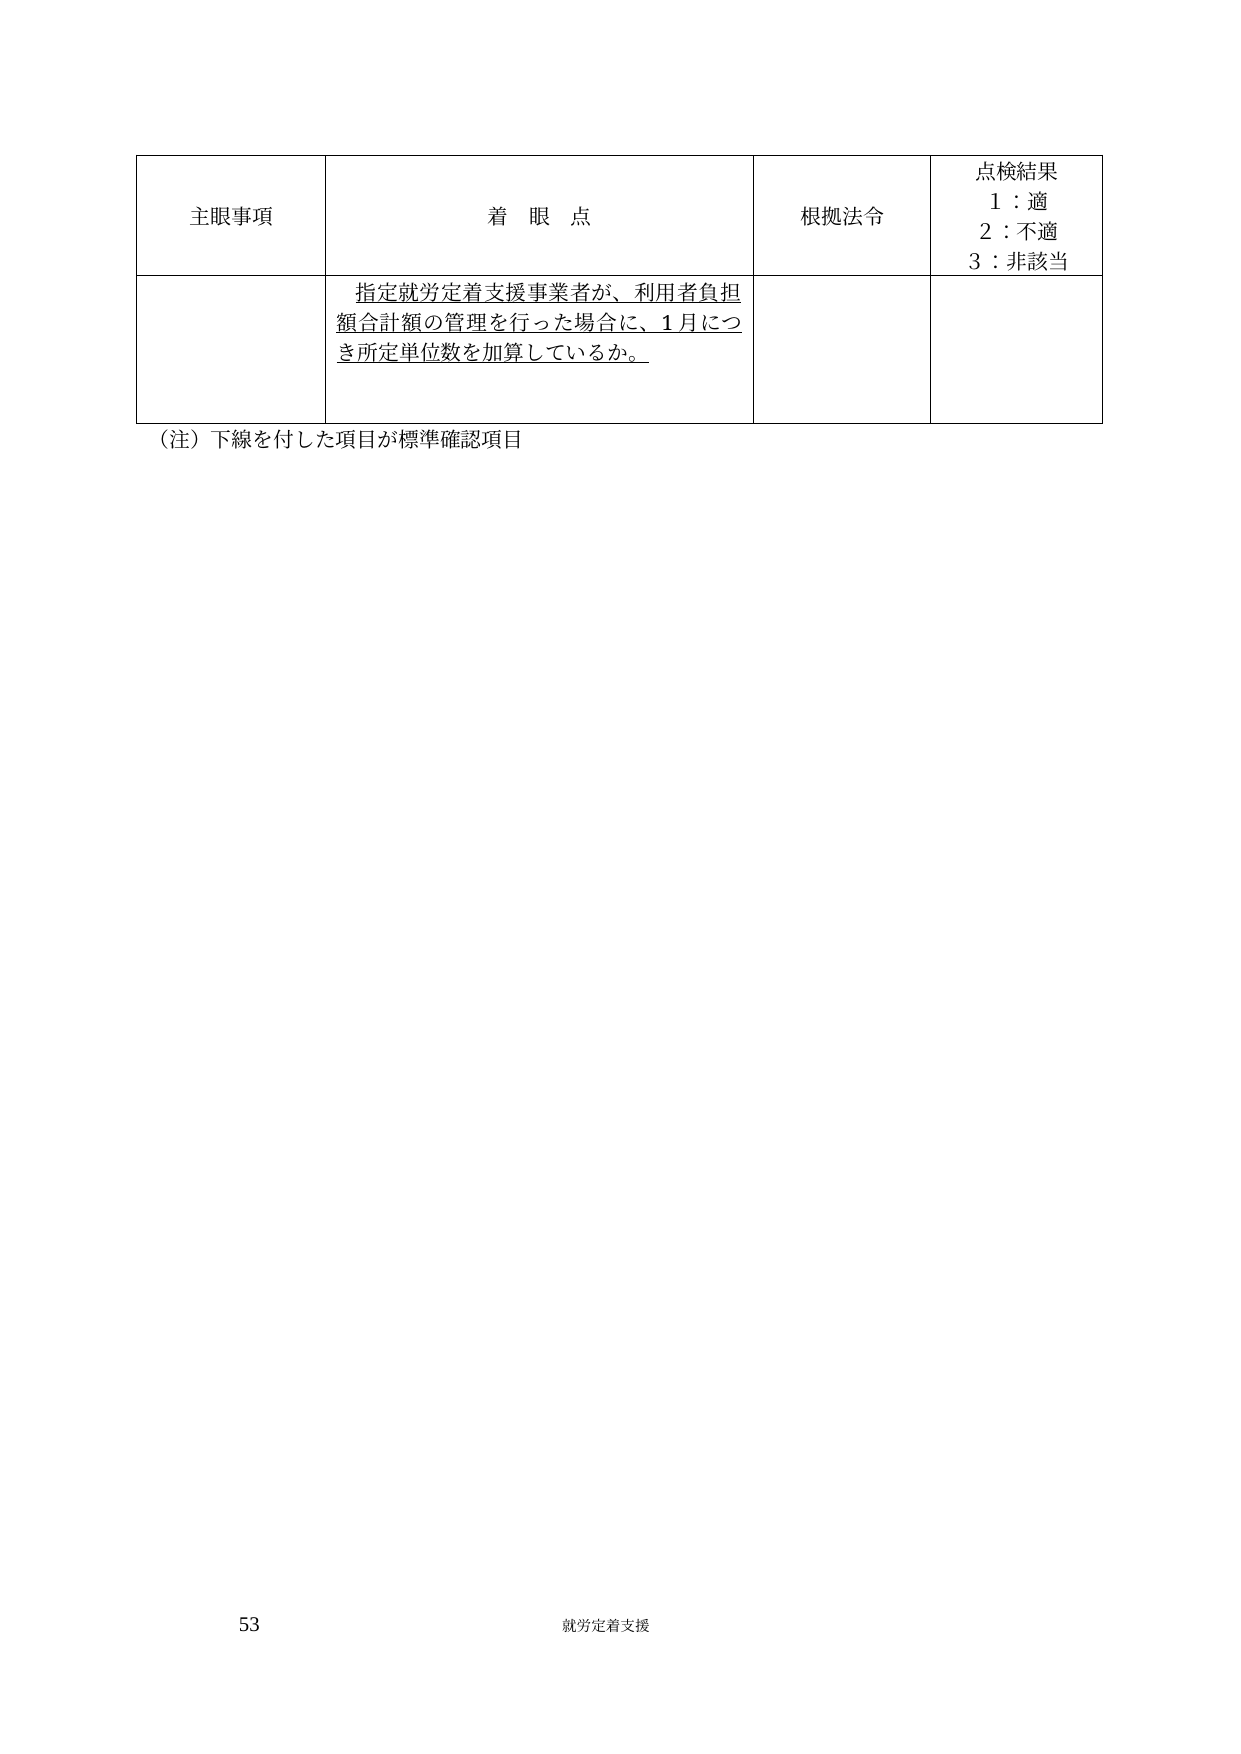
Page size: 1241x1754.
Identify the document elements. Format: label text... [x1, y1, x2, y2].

table_header 根拠法令 [754, 156, 930, 275]
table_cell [137, 276, 325, 423]
table_header 着 眼 点 [326, 156, 753, 275]
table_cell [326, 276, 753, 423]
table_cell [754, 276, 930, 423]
table_cell [931, 276, 1102, 423]
text （注）下線を付した項目が標準確認項目 [148, 424, 1092, 454]
table_header 主眼事項 [137, 156, 325, 275]
table_header 点検結果 １：適 ２：不適 ３：非該当 [931, 156, 1102, 275]
